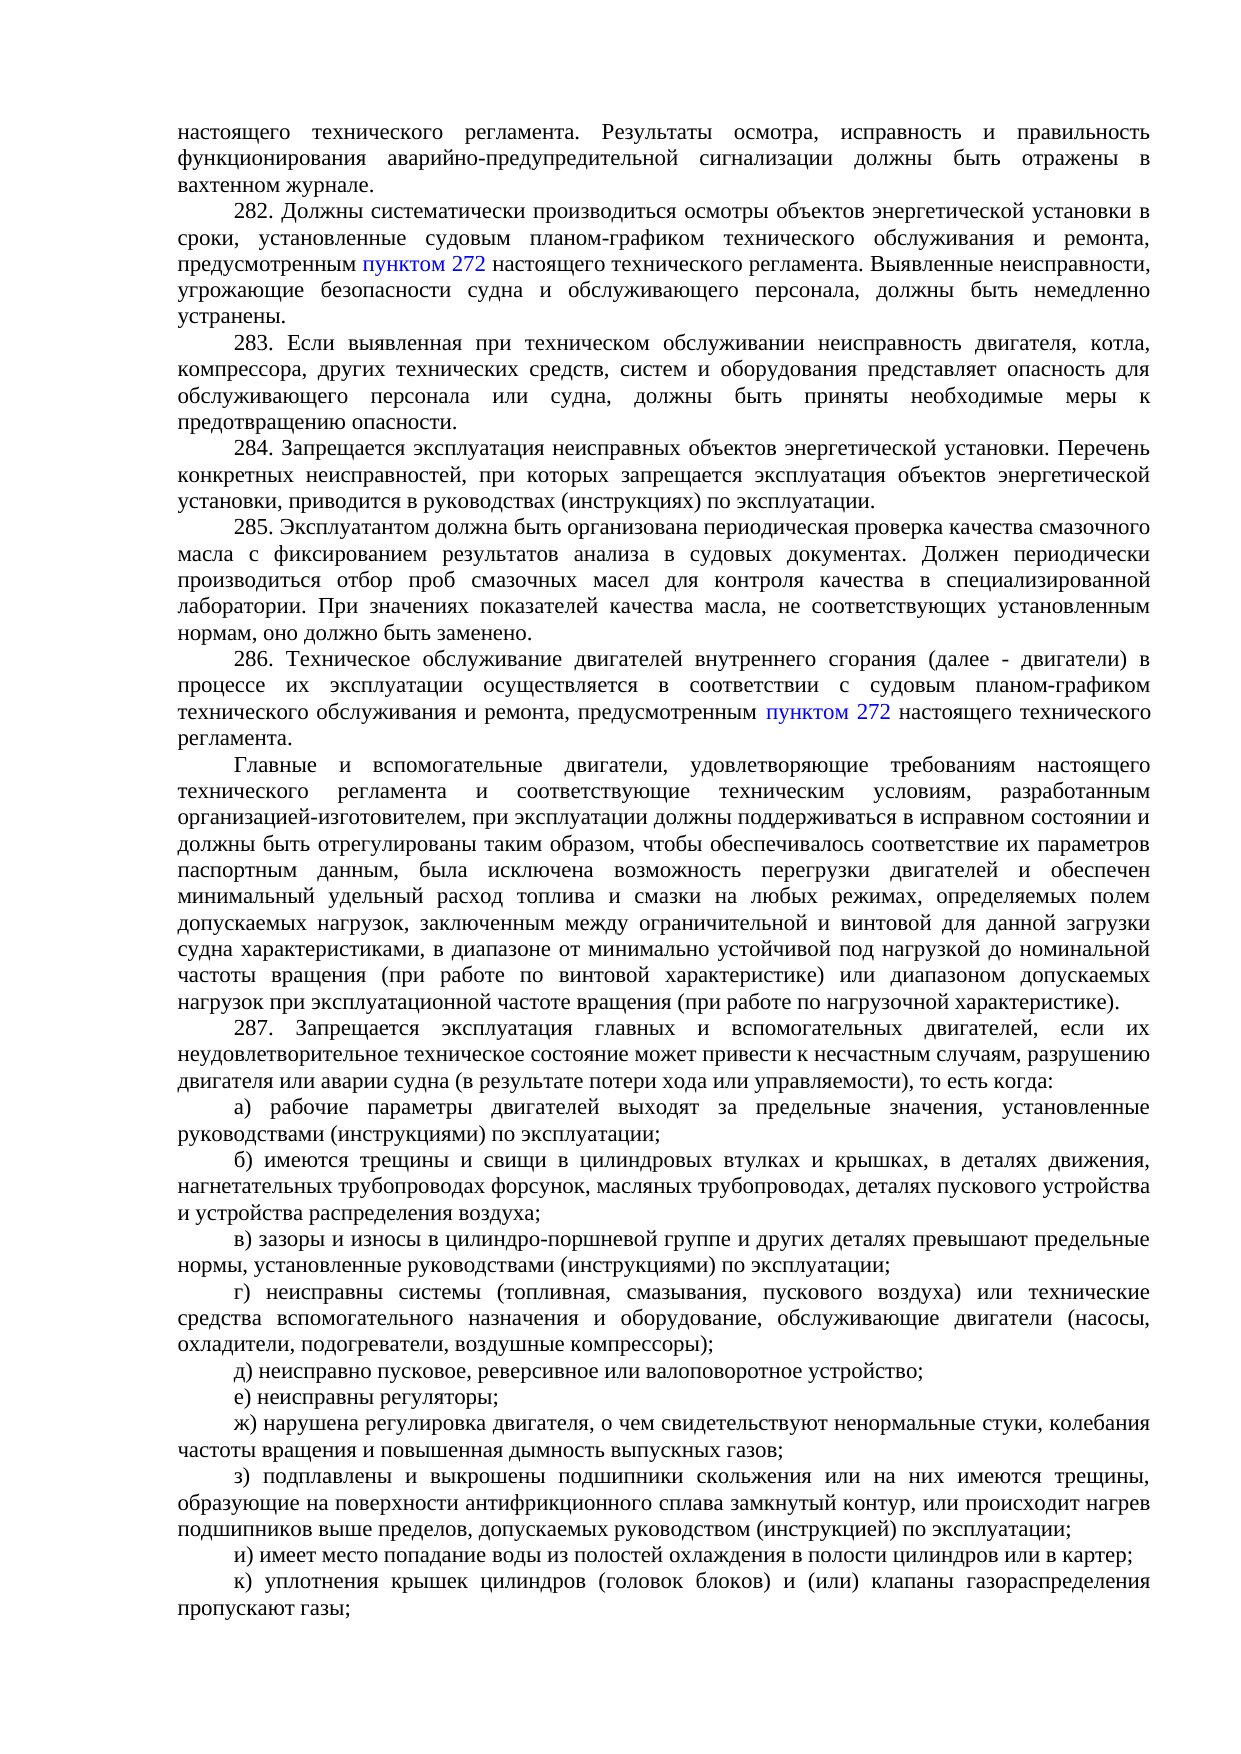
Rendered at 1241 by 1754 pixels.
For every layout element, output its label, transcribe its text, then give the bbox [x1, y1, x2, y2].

text 284. Запрещается эксплуатация неисправных объектов энергетической установки. Перечень конкретных неисправностей, при которых запрещается эксплуатация объектов энергетической установки, приводится в руководствах (инструкциях) по эксплуатации. [177, 434, 1152, 513]
text 287. Запрещается эксплуатация главных и вспомогательных двигателей, если их неудовлетворительное техническое состояние может привести к несчастным случаям, разрушению двигателя или аварии судна (в результате потери хода или управляемости), то есть когда: [177, 1014, 1152, 1093]
text г) неисправны системы (топливная, смазывания, пускового воздуха) или технические средства вспомогательного назначения и оборудование, обслуживающие двигатели (насосы, охладители, подогреватели, воздушные компрессоры); [177, 1278, 1152, 1357]
text б) имеются трещины и свищи в цилиндровых втулках и крышках, в деталях движения, нагнетательных трубопроводах форсунок, масляных трубопроводах, деталях пускового устройства и устройства распределения воздуха; [177, 1146, 1152, 1225]
text а) рабочие параметры двигателей выходят за предельные значения, установленные руководствами (инструкциями) по эксплуатации; [177, 1093, 1152, 1146]
text 282. Должны систематически производиться осмотры объектов энергетической установки в сроки, установленные судовым планом-графиком технического обслуживания и ремонта, предусмотренным пунктом 272 настоящего технического регламента. Выявленные неисправности, угрожающие безопасности судна и обслуживающего персонала, должны быть немедленно устранены. [177, 197, 1152, 329]
text з) подплавлены и выкрошены подшипники скольжения или на них имеются трещины, образующие на поверхности антифрикционного сплава замкнутый контур, или происходит нагрев подшипников выше пределов, допускаемых руководством (инструкцией) по эксплуатации; [177, 1462, 1152, 1541]
text ж) нарушена регулировка двигателя, о чем свидетельствуют ненормальные стуки, колебания частоты вращения и повышенная дымность выпускных газов; [177, 1409, 1152, 1462]
text 286. Техническое обслуживание двигателей внутреннего сгорания (далее - двигатели) в процессе их эксплуатации осуществляется в соответствии с судовым планом-графиком технического обслуживания и ремонта, предусмотренным пунктом 272 настоящего технического регламента. [177, 645, 1152, 751]
text е) неисправны регуляторы; [177, 1383, 1152, 1409]
text в) зазоры и износы в цилиндро-поршневой группе и других деталях превышают предельные нормы, установленные руководствами (инструкциями) по эксплуатации; [177, 1225, 1152, 1278]
text д) неисправно пусковое, реверсивное или валоповоротное устройство; [177, 1357, 1152, 1383]
text 285. Эксплуатантом должна быть организована периодическая проверка качества смазочного масла с фиксированием результатов анализа в судовых документах. Должен периодически производиться отбор проб смазочных масел для контроля качества в специализированной лаборатории. При значениях показателей качества масла, не соответствующих установленным нормам, оно должно быть заменено. [177, 513, 1152, 645]
text 283. Если выявленная при техническом обслуживании неисправность двигателя, котла, компрессора, других технических средств, систем и оборудования представляет опасность для обслуживающего персонала или судна, должны быть приняты необходимые меры к предотвращению опасности. [177, 329, 1152, 434]
text Главные и вспомогательные двигатели, удовлетворяющие требованиям настоящего технического регламента и соответствующие техническим условиям, разработанным организацией-изготовителем, при эксплуатации должны поддерживаться в исправном состоянии и должны быть отрегулированы таким образом, чтобы обеспечивалось соответствие их параметров паспортным данным, была исключена возможность перегрузки двигателей и обеспечен минимальный удельный расход топлива и смазки на любых режимах, определяемых полем допускаемых нагрузок, заключенным между ограничительной и винтовой для данной загрузки судна характеристиками, в диапазоне от минимально устойчивой под нагрузкой до номинальной частоты вращения (при работе по винтовой характеристике) или диапазоном допускаемых нагрузок при эксплуатационной частоте вращения (при работе по нагрузочной характеристике). [177, 751, 1152, 1014]
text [177, 118, 1152, 197]
text и) имеет место попадание воды из полостей охлаждения в полости цилиндров или в картер; [177, 1541, 1152, 1568]
text к) уплотнения крышек цилиндров (головок блоков) и (или) клапаны газораспределения пропускают газы; [177, 1568, 1152, 1620]
